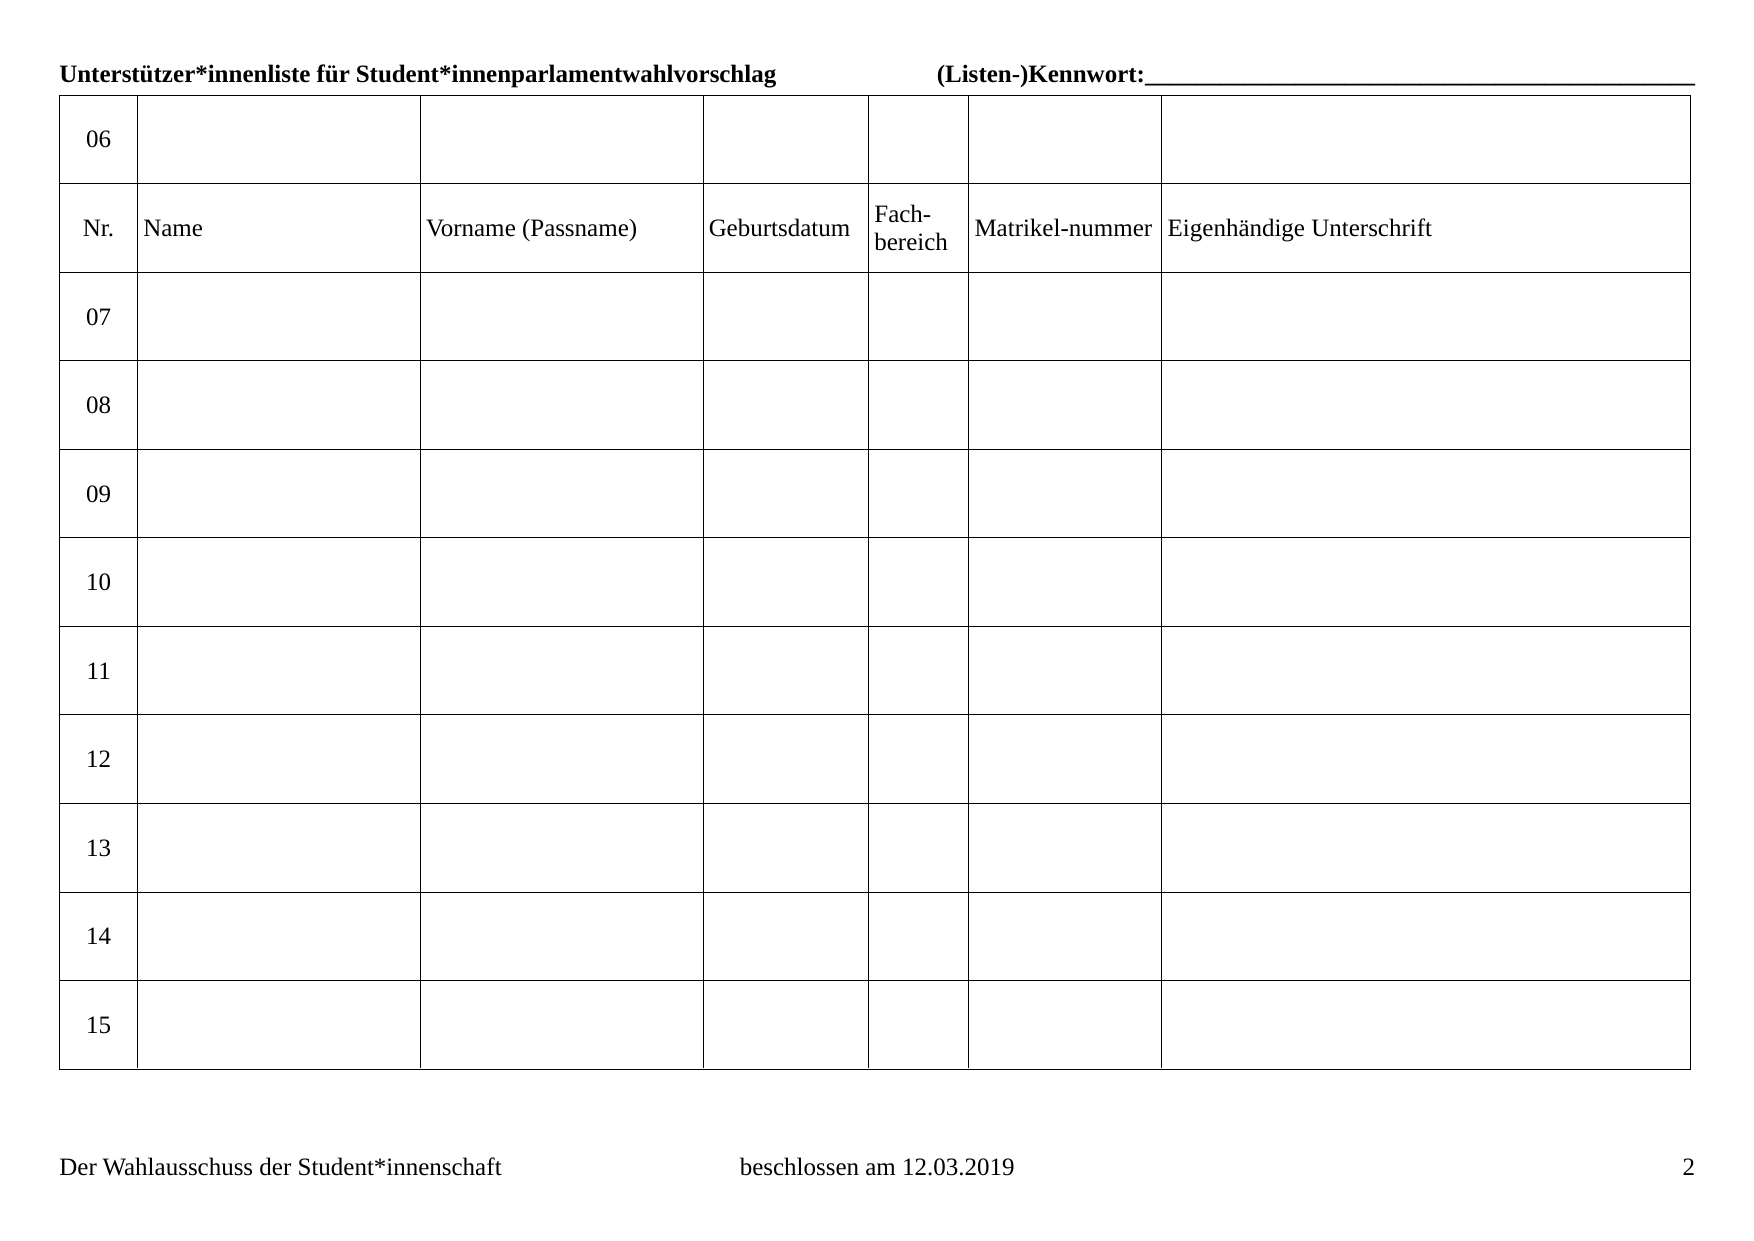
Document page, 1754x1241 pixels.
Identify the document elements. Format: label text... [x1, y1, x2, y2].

table_cell [704, 981, 868, 1068]
table_cell [869, 450, 968, 537]
table_cell [869, 715, 968, 803]
table_cell [969, 804, 1161, 891]
table_cell [138, 981, 420, 1068]
table_cell [421, 361, 703, 449]
table_cell [704, 96, 868, 183]
table_cell [1162, 893, 1690, 980]
table_cell [1162, 804, 1690, 891]
table_cell [869, 893, 968, 980]
table_cell [421, 981, 703, 1068]
table_cell [421, 538, 703, 626]
table_cell Name [138, 184, 420, 272]
table_cell [704, 715, 868, 803]
table_cell [138, 273, 420, 360]
table_cell [1162, 538, 1690, 626]
table_cell [1162, 981, 1690, 1068]
table_cell [138, 96, 420, 183]
table_cell [869, 273, 968, 360]
table_cell [1162, 96, 1690, 183]
table_cell 07 [60, 273, 137, 360]
table_cell 11 [60, 627, 137, 714]
table_cell Vorname (Passname) [421, 184, 703, 272]
table_cell [138, 715, 420, 803]
table_cell [704, 627, 868, 714]
table_cell [1162, 361, 1690, 449]
table_cell [421, 804, 703, 891]
table_cell [1162, 715, 1690, 803]
table_cell Geburtsdatum [704, 184, 868, 272]
table_cell [969, 96, 1161, 183]
table_cell [869, 804, 968, 891]
table_cell [421, 715, 703, 803]
table_cell [869, 538, 968, 626]
table_cell [969, 893, 1161, 980]
table_cell 09 [60, 450, 137, 537]
table_cell [138, 361, 420, 449]
table_cell [1162, 450, 1690, 537]
table_cell 10 [60, 538, 137, 626]
table_cell 14 [60, 893, 137, 980]
table_cell [421, 893, 703, 980]
table_cell [969, 715, 1161, 803]
table_cell [969, 450, 1161, 537]
table_cell [704, 804, 868, 891]
table_cell [869, 96, 968, 183]
table_cell [1162, 273, 1690, 360]
table_cell [138, 804, 420, 891]
table_cell [138, 538, 420, 626]
table_cell 15 [60, 981, 137, 1068]
table_cell [1162, 627, 1690, 714]
table_cell [138, 627, 420, 714]
table_cell [704, 893, 868, 980]
table_cell 06 [60, 96, 137, 183]
table_cell Eigenhändige Unterschrift [1162, 184, 1690, 272]
table_cell [138, 893, 420, 980]
table_cell [704, 538, 868, 626]
table_cell Nr. [60, 184, 137, 272]
table_cell [969, 361, 1161, 449]
table_cell Fach-bereich [869, 184, 968, 272]
table_cell [969, 981, 1161, 1068]
table_cell [138, 450, 420, 537]
table_cell [704, 273, 868, 360]
table_cell [869, 981, 968, 1068]
table_cell [421, 450, 703, 537]
table_cell [421, 273, 703, 360]
table_cell [704, 450, 868, 537]
table_cell [869, 627, 968, 714]
table_cell [869, 361, 968, 449]
table_cell [704, 361, 868, 449]
table_cell [421, 96, 703, 183]
table_cell 13 [60, 804, 137, 891]
table_cell Matrikel-nummer [969, 184, 1161, 272]
table_cell 12 [60, 715, 137, 803]
table_cell [421, 627, 703, 714]
table_cell [969, 538, 1161, 626]
table_cell 08 [60, 361, 137, 449]
table_cell [969, 627, 1161, 714]
table_cell [969, 273, 1161, 360]
